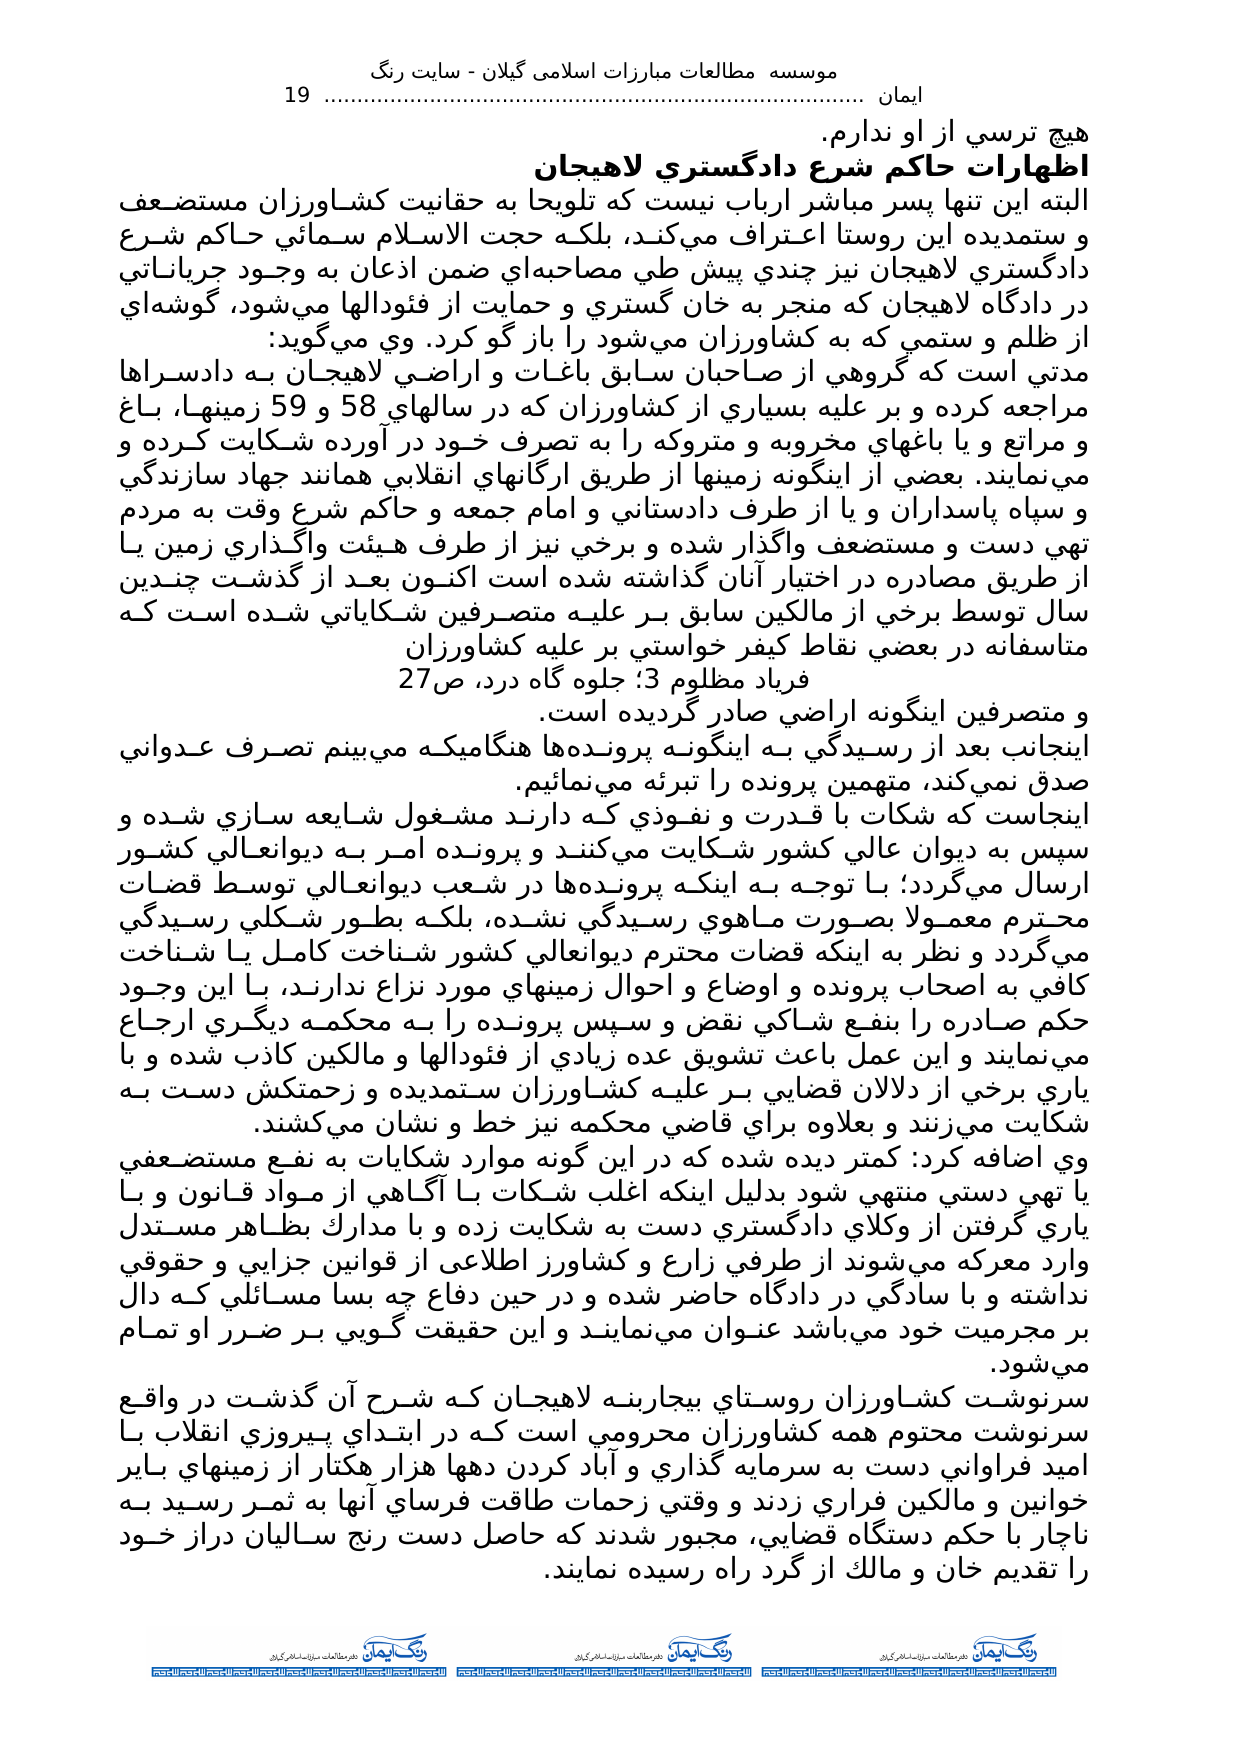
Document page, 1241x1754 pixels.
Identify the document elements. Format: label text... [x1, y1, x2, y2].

text مدتي است كه گروهي از صاحبان سابق باغات و اراضي لاهيجان به دادسراها مراجعه كرده و بر عليه بسياري از كشاورزان كه در سالهاي 58 و 59 زمينها، باغ و مراتع و يا باغهاي مخروبه و متروكه را به تصرف خود در آورده شكايت كرده و مي‌نمايند. بعضي از اينگونه زمينها از طريق ارگانهاي انقلابي همانند جهاد سازندگي و سپاه پاسداران و يا از طرف دادستاني و امام جمعه و حاكم شرع وقت به مردم تهي دست و مستضعف واگذار شده و برخي نيز از طرف هيئت واگذاري زمين يا از طريق مصادره در اختيار آنان گذاشته شده است اكنون بعد از گذشت چندين سال توسط برخي از مالكين سابق بر عليه متصرفين شكاياتي شده است كه متاسفانه در بعضي نقاط كيفر خواستي بر عليه كشاورزان [118, 354, 1090, 663]
text اظهارات حاكم شرع دادگستري لاهيجان [118, 149, 1090, 183]
text وي اضافه كرد: كمتر ديده شده كه در اين گونه موارد شكايات به نفع مستضعفي يا تهي دستي منتهي شود بدليل اينكه اغلب شكات با آگاهي از مواد قانون و با ياري گرفتن از وكلاي دادگستري دست به شكايت زده و با مدارك بظاهر مستدل وارد معركه مي‌شوند از طرفي زارع و كشاورز اطلاعی از قوانين جزايي و حقوقي نداشته و با سادگي در دادگاه حاضر شده و در حين دفاع چه بسا مسائلي كه دال بر مجرميت خود مي‌باشد عنوان مي‌نمايند و اين حقيقت گويي بر ضرر او تمام مي‌شود. [118, 1140, 1090, 1380]
text سرنوشت كشاورزان روستاي بيجاربنه لاهيجان كه شرح آن گذشت در واقع سرنوشت محتوم همه كشاورزان محرومي است كه در ابتداي پيروزي انقلاب با اميد فراواني دست به سرمايه گذاري و آباد كردن دهها هزار هكتار از زمينهاي باير خوانين و مالكين فراري زدند و وقتي زحمات طاقت فرساي آنها به ثمر رسيد به ناچار با حكم دستگاه قضايي، مجبور شدند كه حاصل دست رنج ساليان دراز خود را تقديم خان و مالك از گرد راه رسيده نمايند. [118, 1380, 1090, 1585]
text البته اين تنها پسر مباشر ارباب نيست كه تلويحا به حقانيت كشاورزان مستضعف و ستمديده اين روستا اعتراف مي‌كند، بلكه حجت الاسلام سمائي حاكم شرع دادگستري لاهيجان نيز چندي پيش طي مصاحبه‌اي ضمن اذعان به وجود جرياناتي در دادگاه لاهيجان كه منجر به خان گستري و حمايت از فئودالها مي‌شود، گوشه‌اي از ظلم و ستمي كه به كشاورزان مي‌شود را باز گو كرد. وي مي‌گويد: [118, 183, 1090, 354]
picture [146, 1626, 1062, 1681]
text اينجانب بعد از رسيدگي به اينگونه پرونده‌ها هنگاميكه مي‌بينم تصرف عدواني صدق نمي‌كند، متهمين پرونده را تبرئه مي‌نمائيم. [118, 729, 1090, 797]
text فریاد مظلوم 3؛ جلوه گاه درد، ص27 [118, 663, 1090, 694]
text و متصرفين اينگونه اراضي صادر گرديده است. [118, 694, 1090, 728]
text اينجاست كه شكات با قدرت و نفوذي كه دارند مشغول شايعه سازي شده و سپس به ديوان عالي كشور شكايت مي‌كنند و پرونده امر به ديوانعالي كشور ارسال مي‌گردد؛ با توجه به اينكه پرونده‌ها در شعب ديوانعالي توسط قضات محترم معمولا بصورت ماهوي رسيدگي نشده، بلكه بطور شكلي رسيدگي مي‌گردد و نظر به اينكه قضات محترم ديوانعالي كشور شناخت كامل يا شناخت كافي به اصحاب پرونده و اوضاع و احوال زمينهاي مورد نزاع ندارند، با اين وجود حكم صادره را بنفع شاكي نقض و سپس پرونده را به محكمه ديگري ارجاع مي‌نمايند و اين عمل باعث تشويق عده زيادي از فئودالها و مالكين كاذب شده و با ياري برخي از دلالان قضايي بر عليه كشاورزان ستمديده و زحمتكش دست به شكايت مي‌زنند و بعلاوه براي قاضي محكمه نيز خط و نشان مي‌كشند. [118, 797, 1090, 1140]
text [118, 115, 1090, 149]
